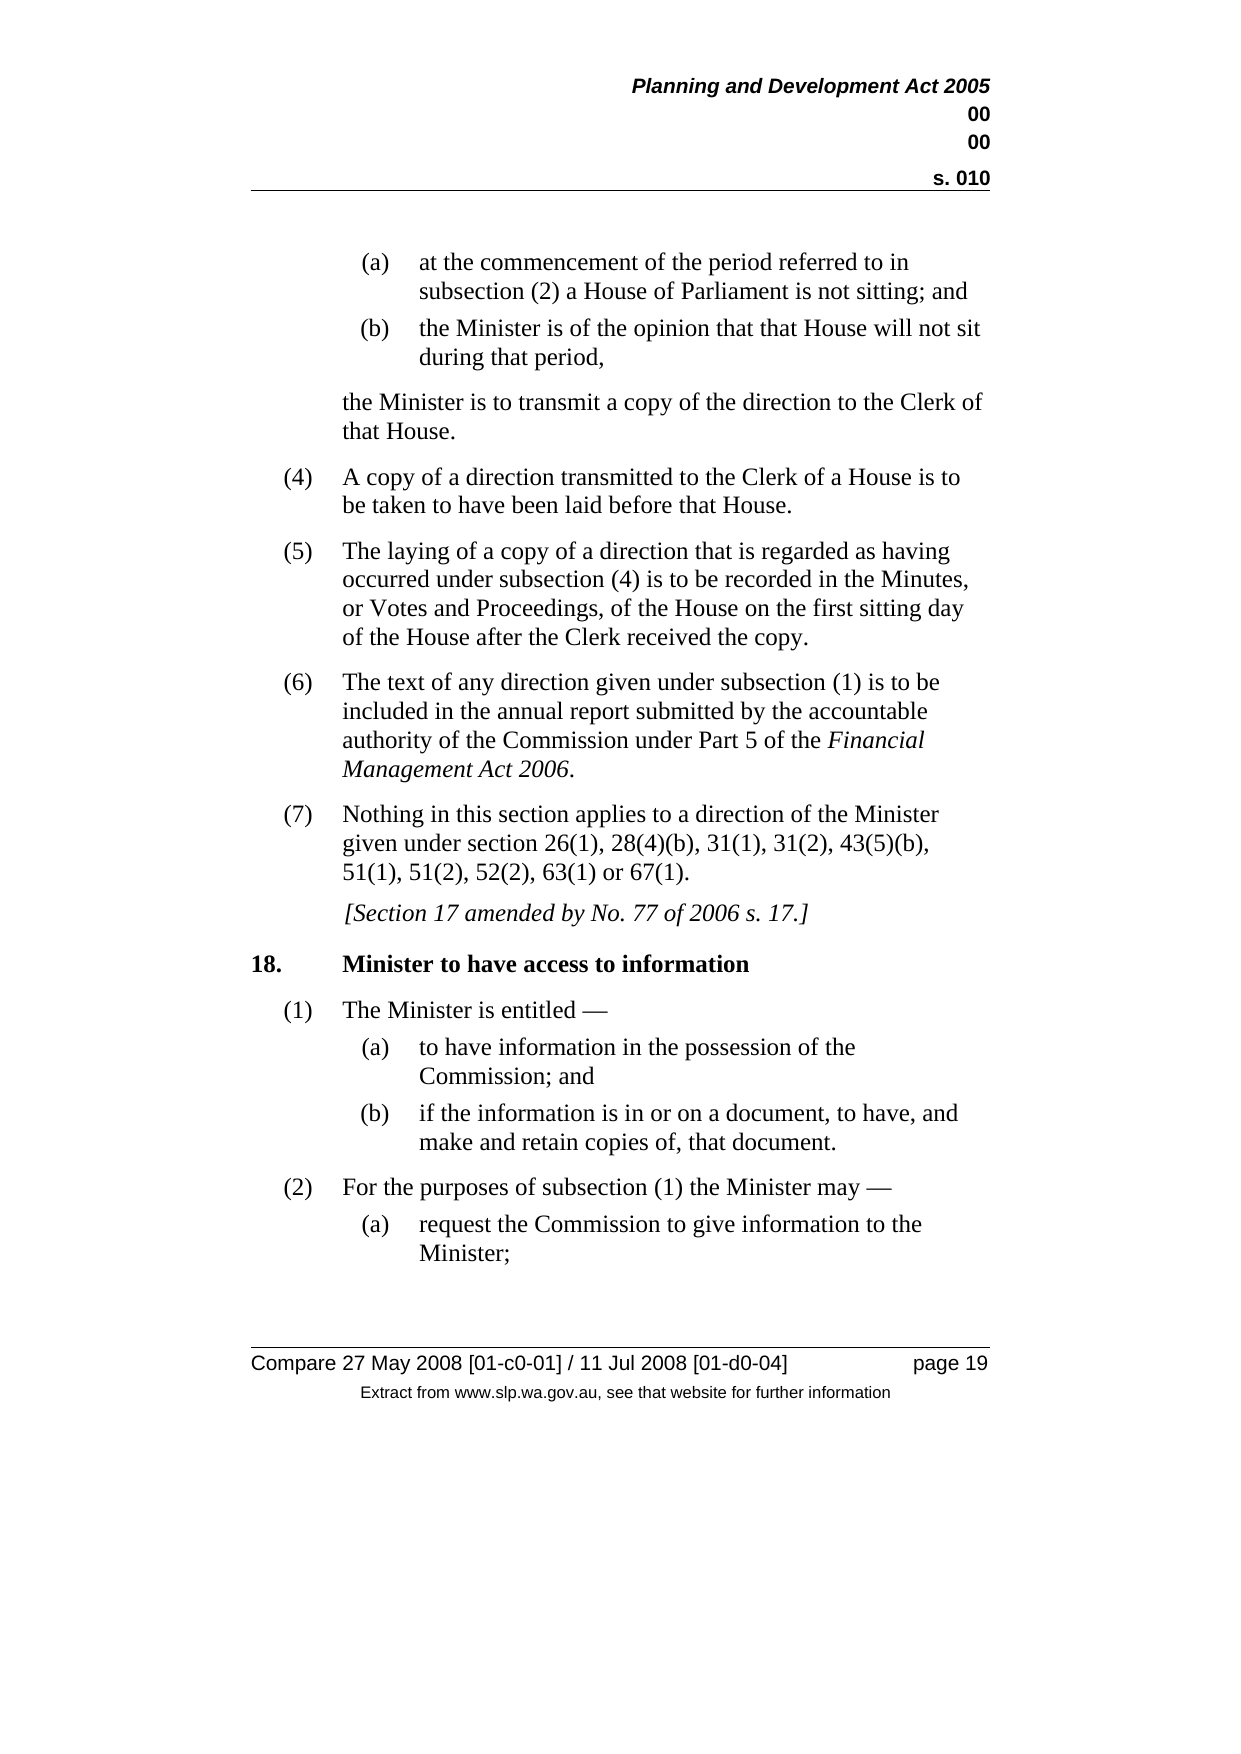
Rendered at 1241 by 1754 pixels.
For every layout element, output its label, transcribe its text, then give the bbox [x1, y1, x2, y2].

text (5) The laying of a copy of a direction that is regarded as having occurred under subsection (4) is to be recorded in the Minutes, or Votes and Proceedings, of the House on the first sitting day of the House after the Clerk received the copy. [251, 536, 990, 651]
text (b) if the information is in or on a document, to have, and make and retain copies of, that document. [251, 1098, 990, 1155]
text (6) The text of any direction given under subsection (1) is to be included in the annual report submitted by the accountable authority of the Commission under Part 5 of the Financial Management Act 2006. [251, 667, 990, 782]
text (a) to have information in the possession of the Commission; and [251, 1032, 990, 1089]
text (a) request the Commission to give information to the Minister; [251, 1209, 990, 1267]
text (2) For the purposes of subsection (1) the Minister may — [251, 1172, 990, 1201]
text (4) A copy of a direction transmitted to the Clerk of a House is to be taken to have been laid before that House. [251, 462, 990, 519]
text (b) the Minister is of the opinion that that House will not sit during that period, [251, 313, 990, 371]
subtitle 18. Minister to have access to information [251, 949, 990, 978]
text (7) Nothing in this section applies to a direction of the Minister given under section 26(1), 28(4)(b), 31(1), 31(2), 43(5)(b), 51(1), 51(2), 52(2), 63(1) or 67(1). [251, 799, 990, 885]
text (1) The Minister is entitled — [251, 995, 990, 1024]
text the Minister is to transmit a copy of the direction to the Clerk of that House. [251, 387, 990, 445]
text (a) at the commencement of the period referred to in subsection (2) a House of Parliament is not sitting; and [251, 247, 990, 305]
text [Section 17 amended by No. 77 of 2006 s. 17.] [251, 898, 990, 927]
